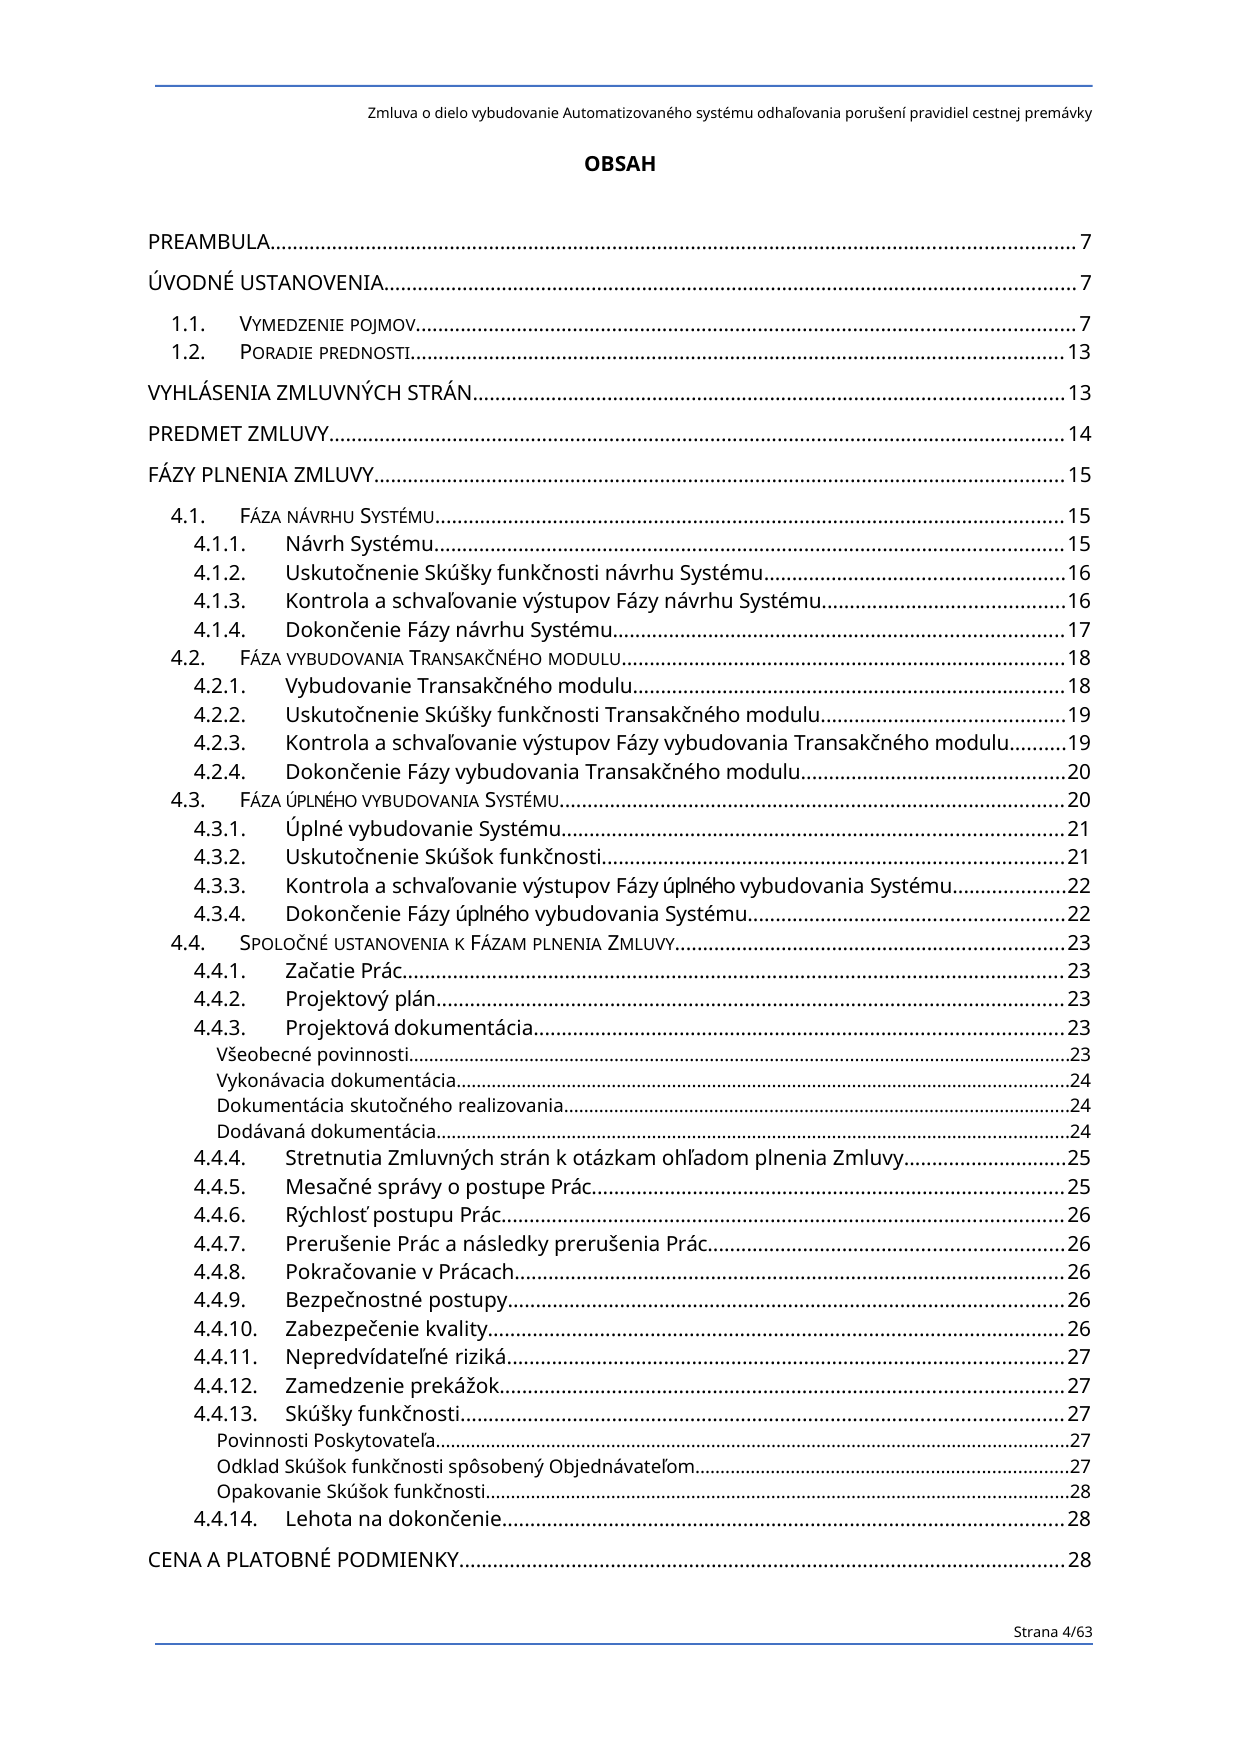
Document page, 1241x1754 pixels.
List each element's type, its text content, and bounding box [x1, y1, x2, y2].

text Dokumentácia skutočného realizovania 24 [216, 1092, 1093, 1118]
text 4.1.2. Uskutočnenie Skúšky funkčnosti návrhu Systému 16 [193, 558, 1093, 586]
text 4.2.2. Uskutočnenie Skúšky funkčnosti Transakčného modulu 19 [193, 700, 1093, 728]
text 4.3. Fáza úplného vybudovania Systému 20 [171, 785, 1093, 814]
text FÁZY PLNENIA ZMLUVY 15 [148, 460, 1093, 488]
text 4.1. Fáza návrhu Systému 15 [171, 501, 1093, 529]
text 4.3.3. Kontrola a schvaľovanie výstupov Fázy úplného vybudovania Systému 22 [193, 871, 1093, 899]
text Preambula 7 [148, 227, 1093, 255]
text 4.4.1. Začatie Prác 23 [193, 956, 1093, 984]
text 4.4. Spoločné ustanovenia k Fázam plnenia Zmluvy 23 [171, 928, 1093, 956]
text VYHLÁSENIA ZMLUVNÝCH STRÁN 13 [148, 378, 1093, 407]
text 4.4.2. Projektový plán 23 [193, 984, 1093, 1013]
text Vykonávacia dokumentácia 24 [216, 1067, 1093, 1092]
text 4.4.5. Mesačné správy o postupe Prác 25 [193, 1172, 1093, 1200]
text 1.1. Vymedzenie pojmov 7 [171, 309, 1093, 337]
text 4.4.10. Zabezpečenie kvality 26 [193, 1314, 1093, 1342]
text PREDMET ZMLUVY 14 [148, 419, 1093, 448]
text 4.4.3. Projektová dokumentácia 23 [193, 1013, 1093, 1041]
text ÚVODNÉ USTANOVENIA 7 [148, 268, 1093, 296]
text Všeobecné povinnosti 23 [216, 1041, 1093, 1067]
text 4.4.7. Prerušenie Prác a následky prerušenia Prác 26 [193, 1229, 1093, 1257]
text 4.2.3. Kontrola a schvaľovanie výstupov Fázy vybudovania Transakčného modulu 19 [193, 728, 1093, 757]
text 4.4.4. Stretnutia Zmluvných strán k otázkam ohľadom plnenia Zmluvy 25 [193, 1143, 1093, 1172]
text 4.2.1. Vybudovanie Transakčného modulu 18 [193, 672, 1093, 700]
text 4.4.12. Zamedzenie prekážok 27 [193, 1371, 1093, 1399]
text 4.4.6. Rýchlosť postupu Prác 26 [193, 1200, 1093, 1229]
text 4.2.4. Dokončenie Fázy vybudovania Transakčného modulu 20 [193, 757, 1093, 785]
text OBSAH [148, 149, 1093, 178]
text 4.4.8. Pokračovanie v Prácach 26 [193, 1257, 1093, 1286]
text 4.3.1. Úplné vybudovanie Systému 21 [193, 814, 1093, 842]
text 4.1.4. Dokončenie Fázy návrhu Systému 17 [193, 615, 1093, 643]
text CENA A PLATOBNÉ PODMIENKY 28 [148, 1545, 1093, 1574]
text 4.1.3. Kontrola a schvaľovanie výstupov Fázy návrhu Systému 16 [193, 586, 1093, 615]
text 4.2. Fáza vybudovania Transakčného modulu 18 [171, 643, 1093, 672]
text 4.4.14. Lehota na dokončenie 28 [193, 1504, 1093, 1533]
text 4.4.13. Skúšky funkčnosti 27 [193, 1399, 1093, 1428]
text Povinnosti Poskytovateľa 27 [216, 1428, 1093, 1453]
text 4.4.11. Nepredvídateľné riziká 27 [193, 1342, 1093, 1371]
text 4.3.2. Uskutočnenie Skúšok funkčnosti 21 [193, 842, 1093, 871]
text 1.2. Poradie prednosti 13 [171, 337, 1093, 366]
text 4.4.9. Bezpečnostné postupy 26 [193, 1286, 1093, 1314]
text 4.3.4. Dokončenie Fázy úplného vybudovania Systému 22 [193, 899, 1093, 928]
text Dodávaná dokumentácia 24 [216, 1118, 1093, 1143]
text Odklad Skúšok funkčnosti spôsobený Objednávateľom 27 [216, 1453, 1093, 1479]
text 4.1.1. Návrh Systému 15 [193, 529, 1093, 558]
text Opakovanie Skúšok funkčnosti 28 [216, 1479, 1093, 1504]
